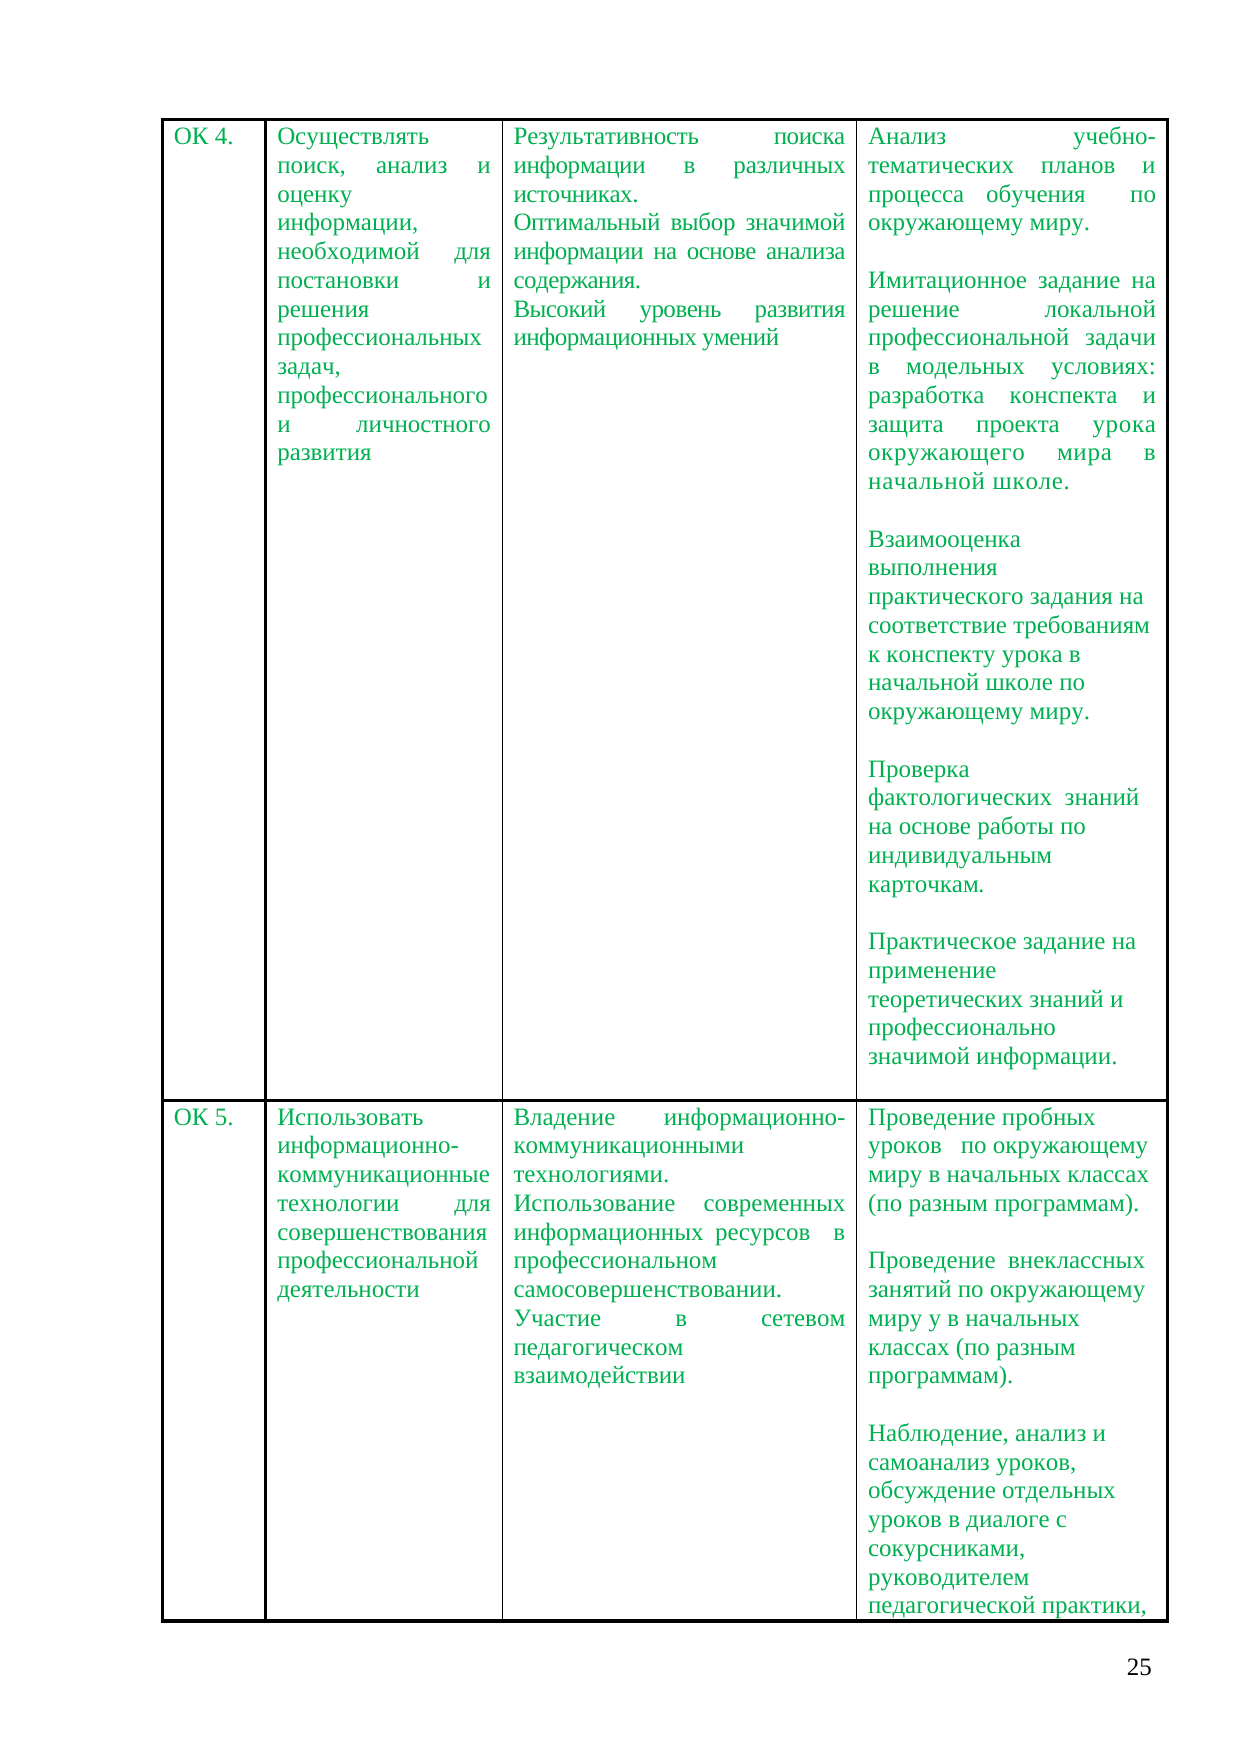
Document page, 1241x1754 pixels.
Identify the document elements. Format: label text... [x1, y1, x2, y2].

table_cell Анализ учебно-тематических планов и процесса обучения по окружающему миру. Имитационное задание на решение локальной профессиональной задачи в модельных условиях: разработка конспекта и защита проекта урока окружающего мира в начальной школе. Взаимооценка выполнения практического задания на соответствие требованиям к конспекту урока в начальной школе по окружающему миру. Проверка фактологических знаний на основе работы по индивидуальным карточкам. Практическое задание на применение теоретических знаний и профессионально значимой информации. [857, 121, 1166, 1099]
table_cell Осуществлять поиск, анализ и оценку информации, необходимой для постановки и решения профессиональных задач, профессионального и личностного развития [267, 121, 502, 1099]
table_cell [503, 1102, 856, 1619]
table_cell ОК 4. [164, 121, 264, 1099]
table_cell ОК 5. [164, 1102, 264, 1619]
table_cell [857, 1102, 1166, 1619]
table_cell Результативность поиска информации в различных источниках. Оптимальный выбор значимой информации на основе анализа содержания. Высокий уровень развития информационных умений [503, 121, 856, 1099]
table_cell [267, 1102, 502, 1619]
